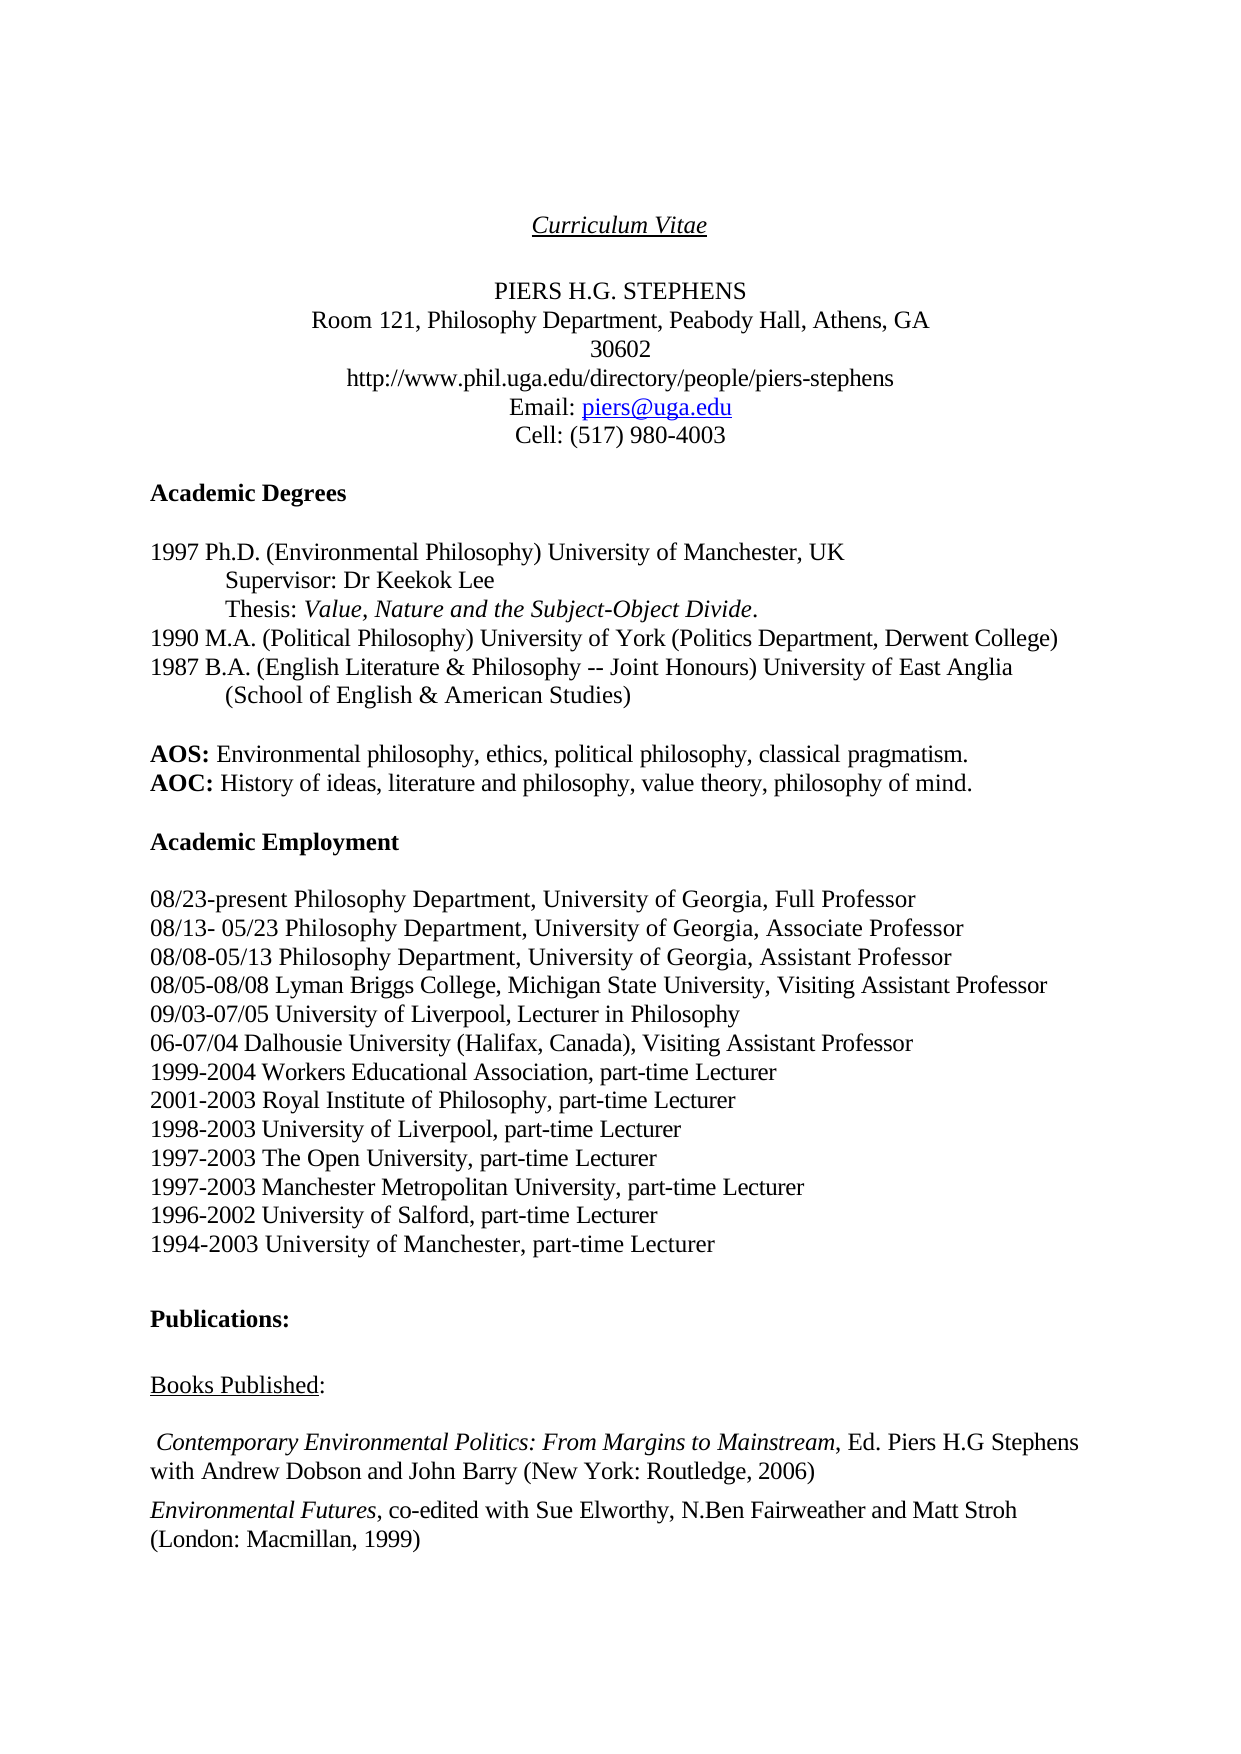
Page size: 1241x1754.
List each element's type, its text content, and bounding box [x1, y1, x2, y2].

text Contemporary Environmental Politics: From Margins to Mainstream, Ed. Piers H.G Stephens with Andrew Dobson and John Barry (New York: Routledge, 2006) [150, 1427, 1103, 1485]
text 1997-2003 Manchester Metropolitan University, part-time Lecturer 1996-2002 University of Salford, part-time Lecturer [150, 1172, 807, 1229]
text AOS: Environmental philosophy, ethics, political philosophy, classical pragmatism. [150, 739, 1103, 768]
text 1997 Ph.D. (Environmental Philosophy) University of Manchester, UK Supervisor: Dr Keekok Lee [150, 537, 917, 594]
text 08/23-present Philosophy Department, University of Georgia, Full Professor [150, 884, 982, 913]
text (School of English & American Studies) [225, 681, 1103, 709]
text 08/13- 05/23 Philosophy Department, University of Georgia, Associate Professor 08/08-05/13 Philosophy Department, University of Georgia, Assistant Professor [150, 913, 982, 971]
text 06-07/04 Dalhousie University (Halifax, Canada), Visiting Assistant Professor 1999-2004 Workers Educational Association, part-time Lecturer [150, 1028, 917, 1086]
text AOC: History of ideas, literature and philosophy, value theory, philosophy of mind. [150, 768, 1103, 797]
subtitle Academic Employment [150, 827, 1103, 856]
text Cell: (517) 980-4003 [277, 421, 963, 449]
text Email: piers@uga.edu [277, 392, 963, 421]
text PIERS H.G. STEPHENS [277, 276, 963, 305]
text Thesis: Value, Nature and the Subject-Object Divide. [225, 594, 1103, 623]
text Curriculum Vitae [277, 210, 963, 239]
subtitle Publications: [150, 1304, 1103, 1333]
text Room 121, Philosophy Department, Peabody Hall, Athens, GA 30602 [277, 305, 963, 363]
subtitle Academic Degrees [150, 479, 1103, 507]
text 2001-2003 Royal Institute of Philosophy, part-time Lecturer 1998-2003 University of Liverpool, part-time Lecturer 1997-2003 The Open University, part-time Lecturer [150, 1086, 742, 1172]
text 1994-2003 University of Manchester, part-time Lecturer [150, 1229, 1103, 1258]
text 1990 M.A. (Political Philosophy) University of York (Politics Department, Derwent College) 1987 B.A. (English Literature & Philosophy -- Joint Honours) University of East Anglia [150, 623, 1103, 681]
text Environmental Futures, co-edited with Sue Elworthy, N.Ben Fairweather and Matt Stroh (London: Macmillan, 1999) [150, 1495, 1049, 1553]
text Books Published: [150, 1370, 1103, 1398]
text 08/05-08/08 Lyman Briggs College, Michigan State University, Visiting Assistant Professor 09/03-07/05 University of Liverpool, Lecturer in Philosophy [150, 971, 1049, 1028]
text http://www.phil.uga.edu/directory/people/piers-stephens [277, 363, 963, 392]
